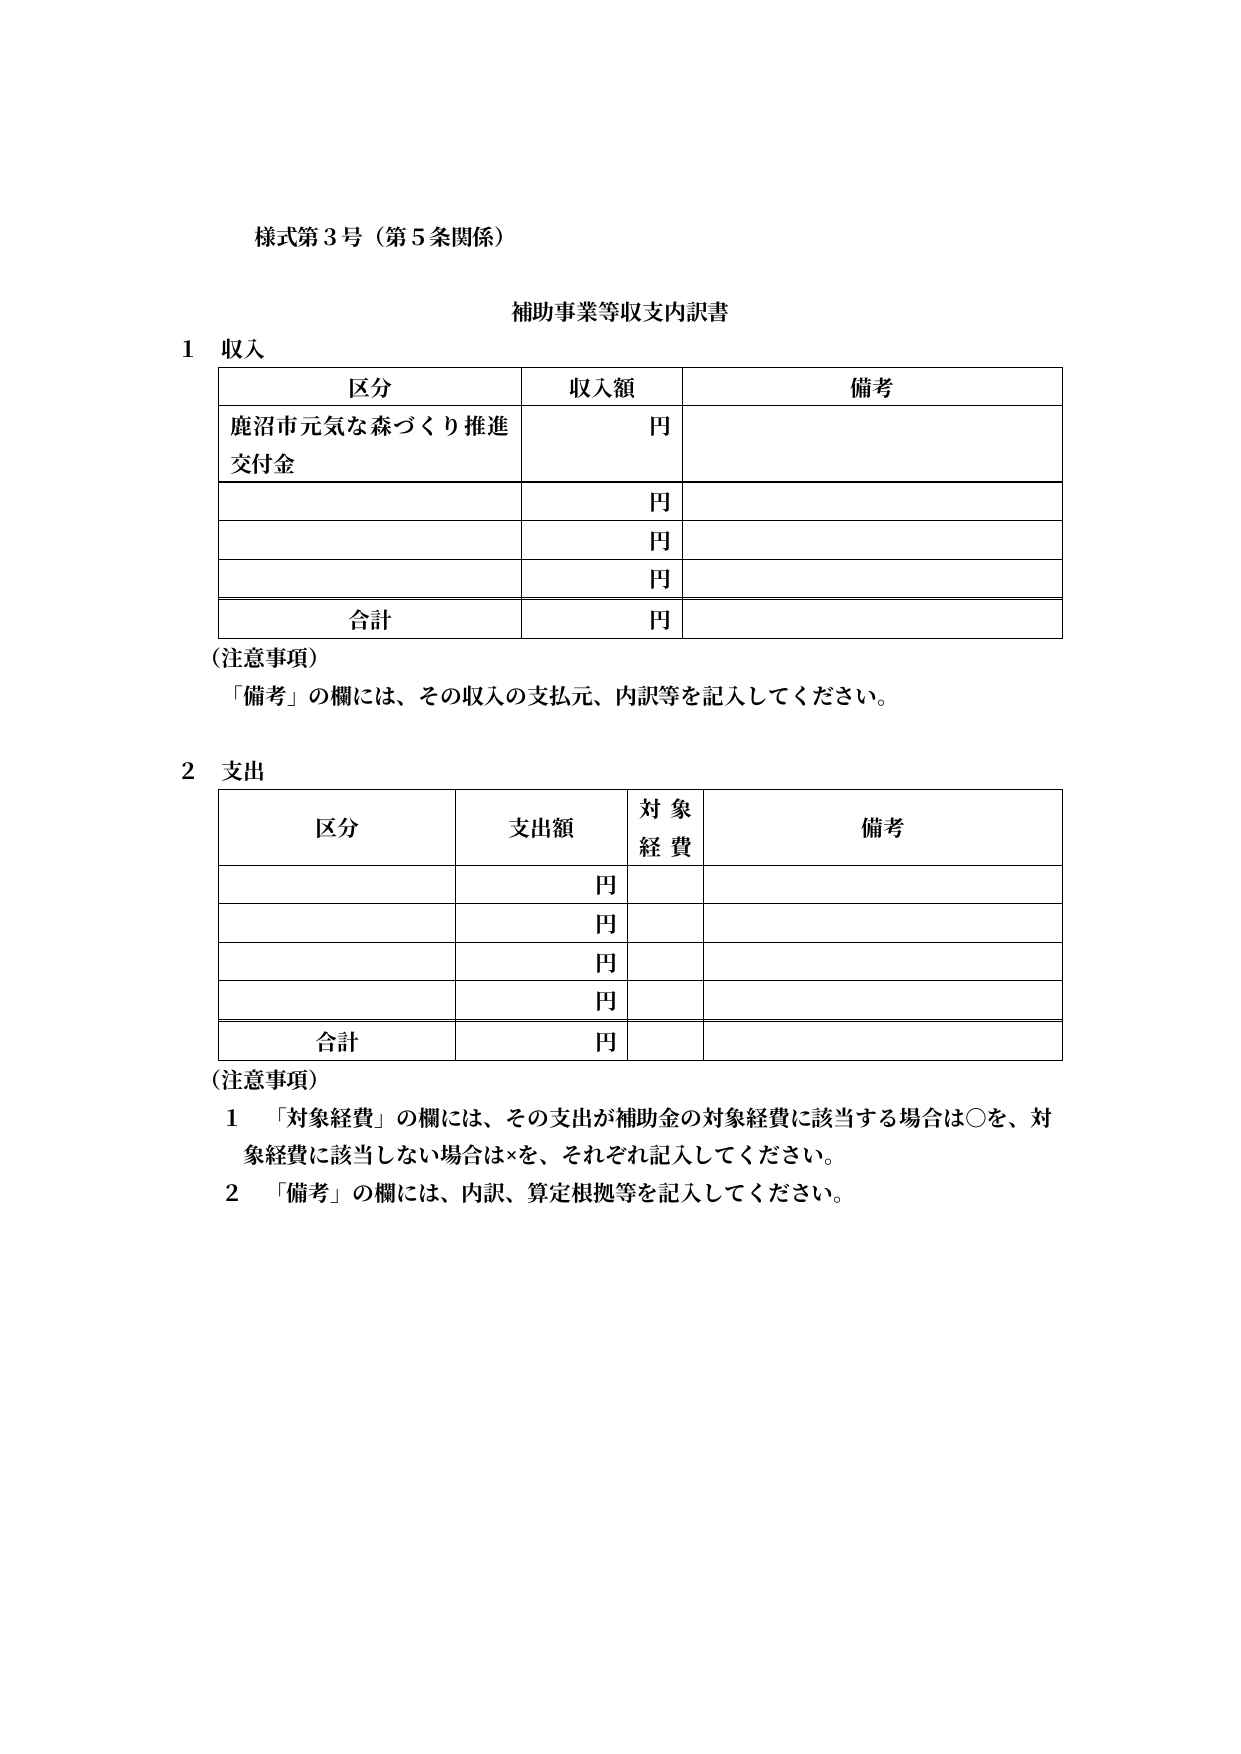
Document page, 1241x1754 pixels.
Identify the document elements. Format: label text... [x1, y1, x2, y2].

table_cell [628, 981, 703, 1019]
table_cell [704, 943, 1062, 980]
text １ 収入 [177, 329, 1063, 367]
table_cell 円 [456, 1022, 627, 1059]
table_cell 鹿沼市元気な森づくり推進交付金 [219, 406, 521, 481]
table_cell [219, 981, 455, 1019]
table_cell 合計 [219, 1022, 455, 1059]
table_cell 円 [522, 406, 682, 481]
table_cell [683, 600, 1062, 638]
table_cell 合計 [219, 600, 521, 638]
table_cell 円 [456, 943, 627, 980]
text ２ 支出 [177, 751, 1063, 789]
table_cell [219, 560, 521, 597]
table_cell [628, 1022, 703, 1059]
table_cell [219, 904, 455, 942]
table_cell [628, 866, 703, 903]
table_cell 円 [456, 981, 627, 1019]
table_header 区分 [219, 790, 455, 865]
table_cell [704, 1022, 1062, 1059]
text 様式第３号（第５条関係） [228, 217, 1063, 254]
table_cell 円 [522, 521, 682, 558]
text 「備考」の欄には、その収入の支払元、内訳等を記入してください。 [177, 676, 1063, 714]
table_header 備考 [704, 790, 1062, 865]
table_cell [704, 904, 1062, 942]
text （注意事項） [177, 1061, 1063, 1098]
table_cell 円 [456, 904, 627, 942]
table_header 備考 [683, 368, 1062, 405]
text 補助事業等収支内訳書 [177, 292, 1063, 329]
table_cell [683, 483, 1062, 520]
table_cell [219, 521, 521, 558]
table_cell [219, 483, 521, 520]
table_cell 円 [522, 483, 682, 520]
table_header 区分 [219, 368, 521, 405]
table_cell [628, 904, 703, 942]
table_cell [219, 866, 455, 903]
text （注意事項） [177, 639, 1063, 676]
table_cell [683, 406, 1062, 481]
table_header 収入額 [522, 368, 682, 405]
text ２ 「備考」の欄には、内訳、算定根拠等を記入してください。 [221, 1173, 1063, 1211]
table_cell 円 [522, 560, 682, 597]
table_cell 円 [456, 866, 627, 903]
table_cell [683, 560, 1062, 597]
table_header 対象 経費 [628, 790, 703, 865]
table_cell [628, 943, 703, 980]
text １ 「対象経費」の欄には、その支出が補助金の対象経費に該当する場合は○を、対象経費に該当しない場合は×を、それぞれ記入してください。 [221, 1098, 1063, 1173]
table_header 支出額 [456, 790, 627, 865]
table_cell [704, 866, 1062, 903]
table_cell [704, 981, 1062, 1019]
table_cell 円 [522, 600, 682, 638]
table_cell [219, 943, 455, 980]
table_cell [683, 521, 1062, 558]
